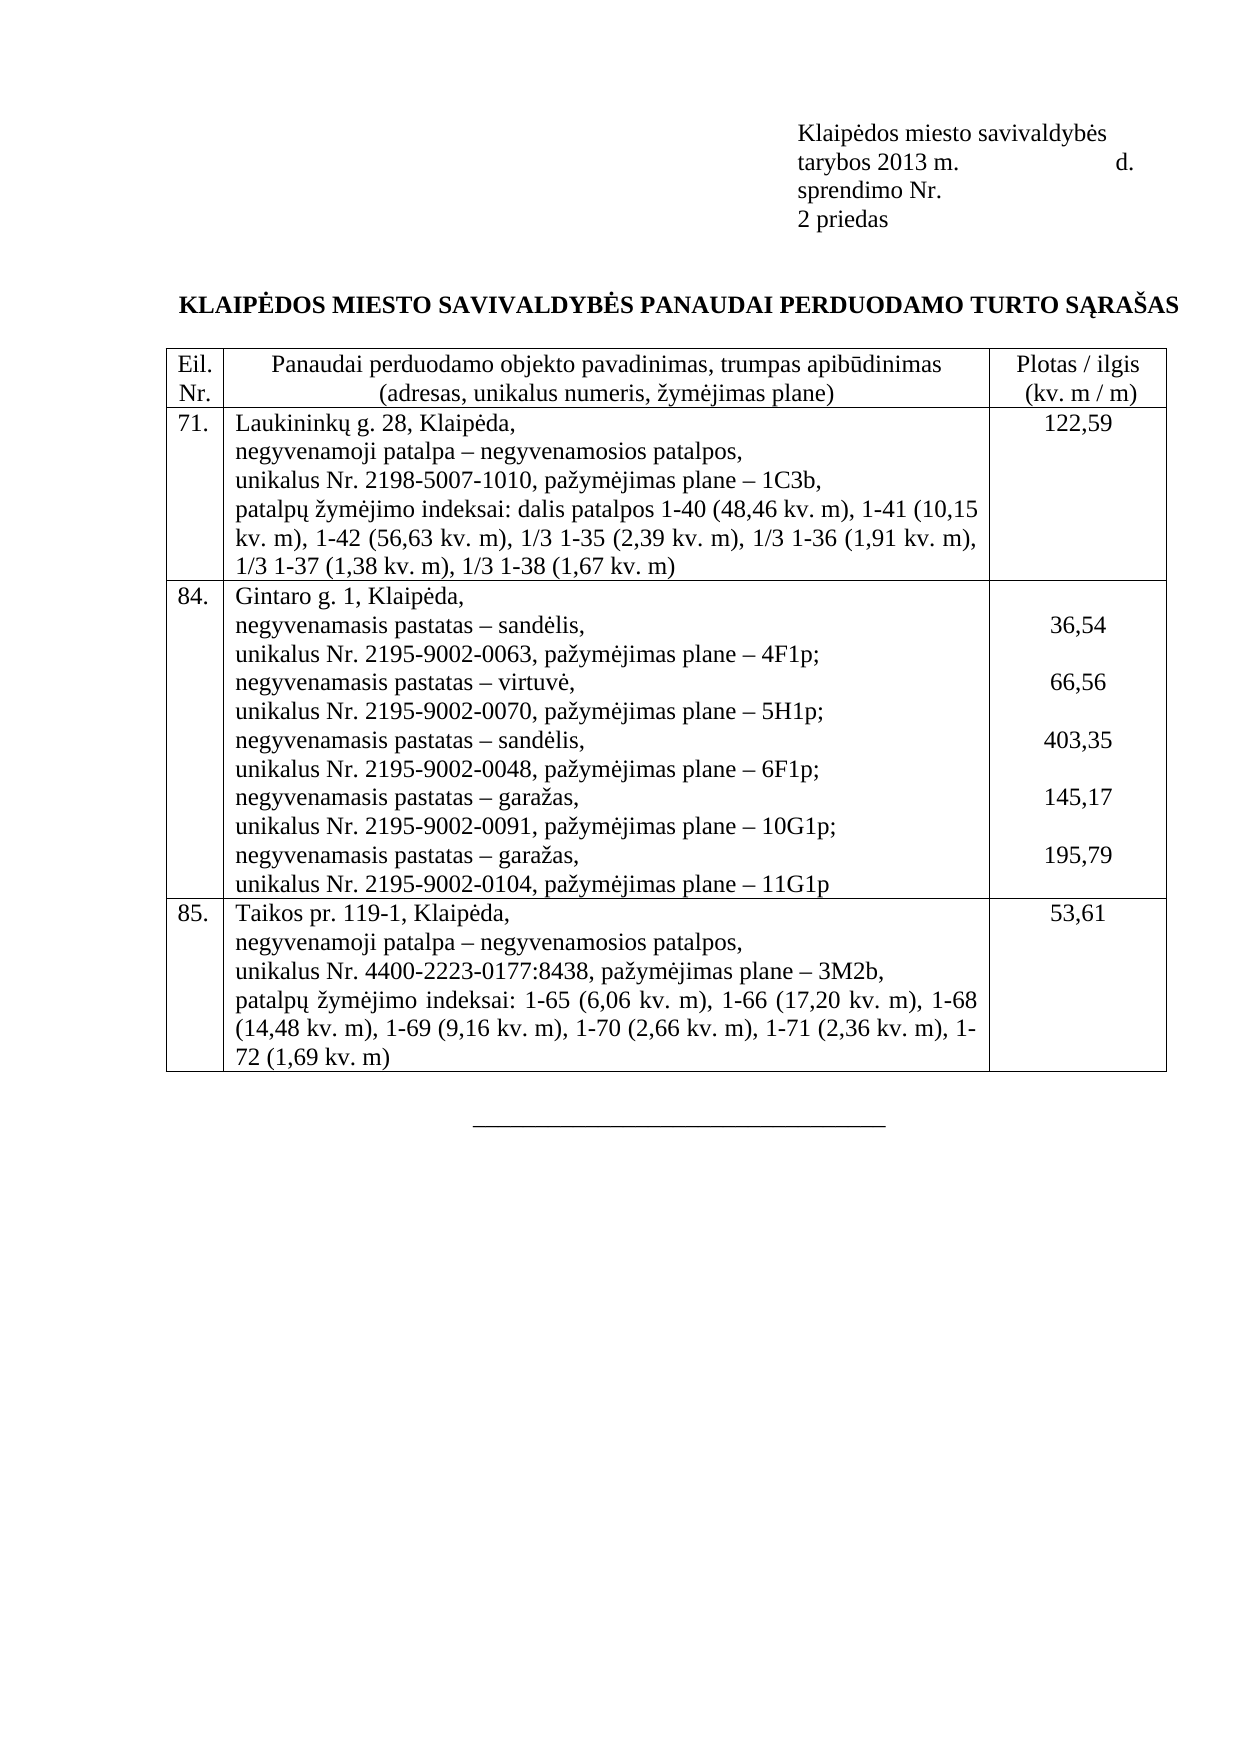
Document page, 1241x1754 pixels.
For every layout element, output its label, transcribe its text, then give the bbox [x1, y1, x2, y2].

text _________________________________ [177, 1101, 1181, 1129]
text sprendimo Nr. [177, 176, 1181, 204]
table_cell 71. [167, 408, 223, 580]
table_header Plotas / ilgis (kv. m / m) [990, 349, 1166, 407]
table_cell Taikos pr. 119-1, Klaipėda, negyvenamoji patalpa – negyvenamosios patalpos, unikalus Nr. 4400-2223-0177:8438, pažymėjimas plane – 3M2b, patalpų žymėjimo indeksai: 1-65 (6,06 kv. m), 1-66 (17,20 kv. m), 1-68 (14,48 kv. m), 1-69 (9,16 kv. m), 1-70 (2,66 kv. m), 1-71 (2,36 kv. m), 1-72 (1,69 kv. m) [224, 899, 989, 1071]
table_header Eil. Nr. [167, 349, 223, 407]
text 2 priedas [177, 204, 1181, 233]
text KLAIPĖDOS MIESTO SAVIVALDYBĖS PANAUDAI PERDUODAMO TURTO SĄRAŠAS [177, 291, 1181, 319]
table_header Panaudai perduodamo objekto pavadinimas, trumpas apibūdinimas (adresas, unikalus numeris, žymėjimas plane) [224, 349, 989, 407]
table_cell 84. [167, 581, 223, 897]
text tarybos 2013 m. d. [177, 147, 1181, 176]
text Klaipėdos miesto savivaldybės [177, 118, 1181, 147]
table_cell Laukininkų g. 28, Klaipėda, negyvenamoji patalpa – negyvenamosios patalpos, unikalus Nr. 2198-5007-1010, pažymėjimas plane – 1C3b, patalpų žymėjimo indeksai: dalis patalpos 1-40 (48,46 kv. m), 1-41 (10,15 kv. m), 1-42 (56,63 kv. m), 1/3 1-35 (2,39 kv. m), 1/3 1-36 (1,91 kv. m), 1/3 1-37 (1,38 kv. m), 1/3 1-38 (1,67 kv. m) [224, 408, 989, 580]
table_cell 36,54 66,56 403,35 145,17 195,79 [990, 581, 1166, 897]
table_cell 85. [167, 899, 223, 1071]
table_cell 122,59 [990, 408, 1166, 580]
table_cell Gintaro g. 1, Klaipėda, negyvenamasis pastatas – sandėlis, unikalus Nr. 2195-9002-0063, pažymėjimas plane – 4F1p; negyvenamasis pastatas – virtuvė, unikalus Nr. 2195-9002-0070, pažymėjimas plane – 5H1p; negyvenamasis pastatas – sandėlis, unikalus Nr. 2195-9002-0048, pažymėjimas plane – 6F1p; negyvenamasis pastatas – garažas, unikalus Nr. 2195-9002-0091, pažymėjimas plane – 10G1p; negyvenamasis pastatas – garažas, unikalus Nr. 2195-9002-0104, pažymėjimas plane – 11G1p [224, 581, 989, 897]
table_cell 53,61 [990, 899, 1166, 1071]
